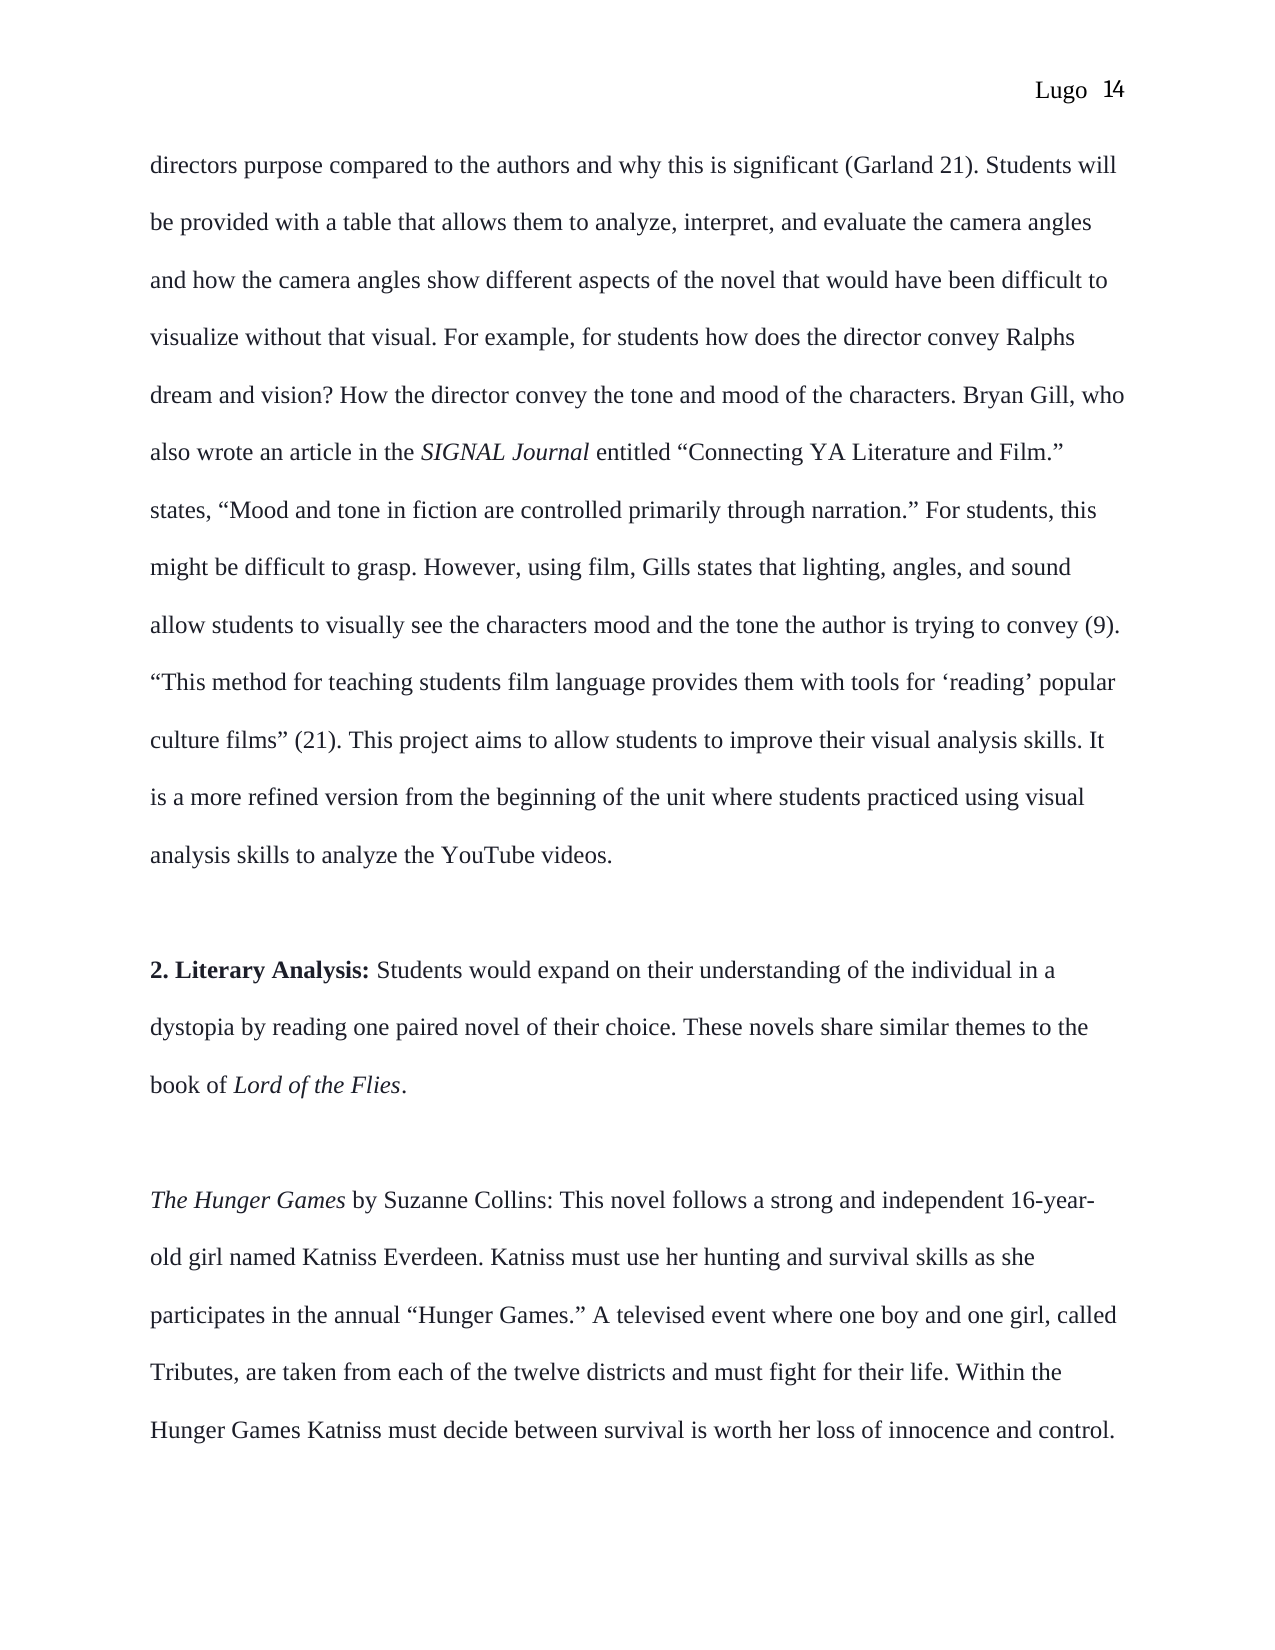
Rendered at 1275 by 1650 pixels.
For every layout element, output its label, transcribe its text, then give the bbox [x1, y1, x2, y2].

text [150, 1185, 1125, 1444]
text 2. Literary Analysis: Students would expand on their understanding of the individual in a dystopia by reading one paired novel of their choice. These novels share similar themes to the book of Lord of the Flies. [150, 955, 1125, 1099]
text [150, 150, 1125, 869]
